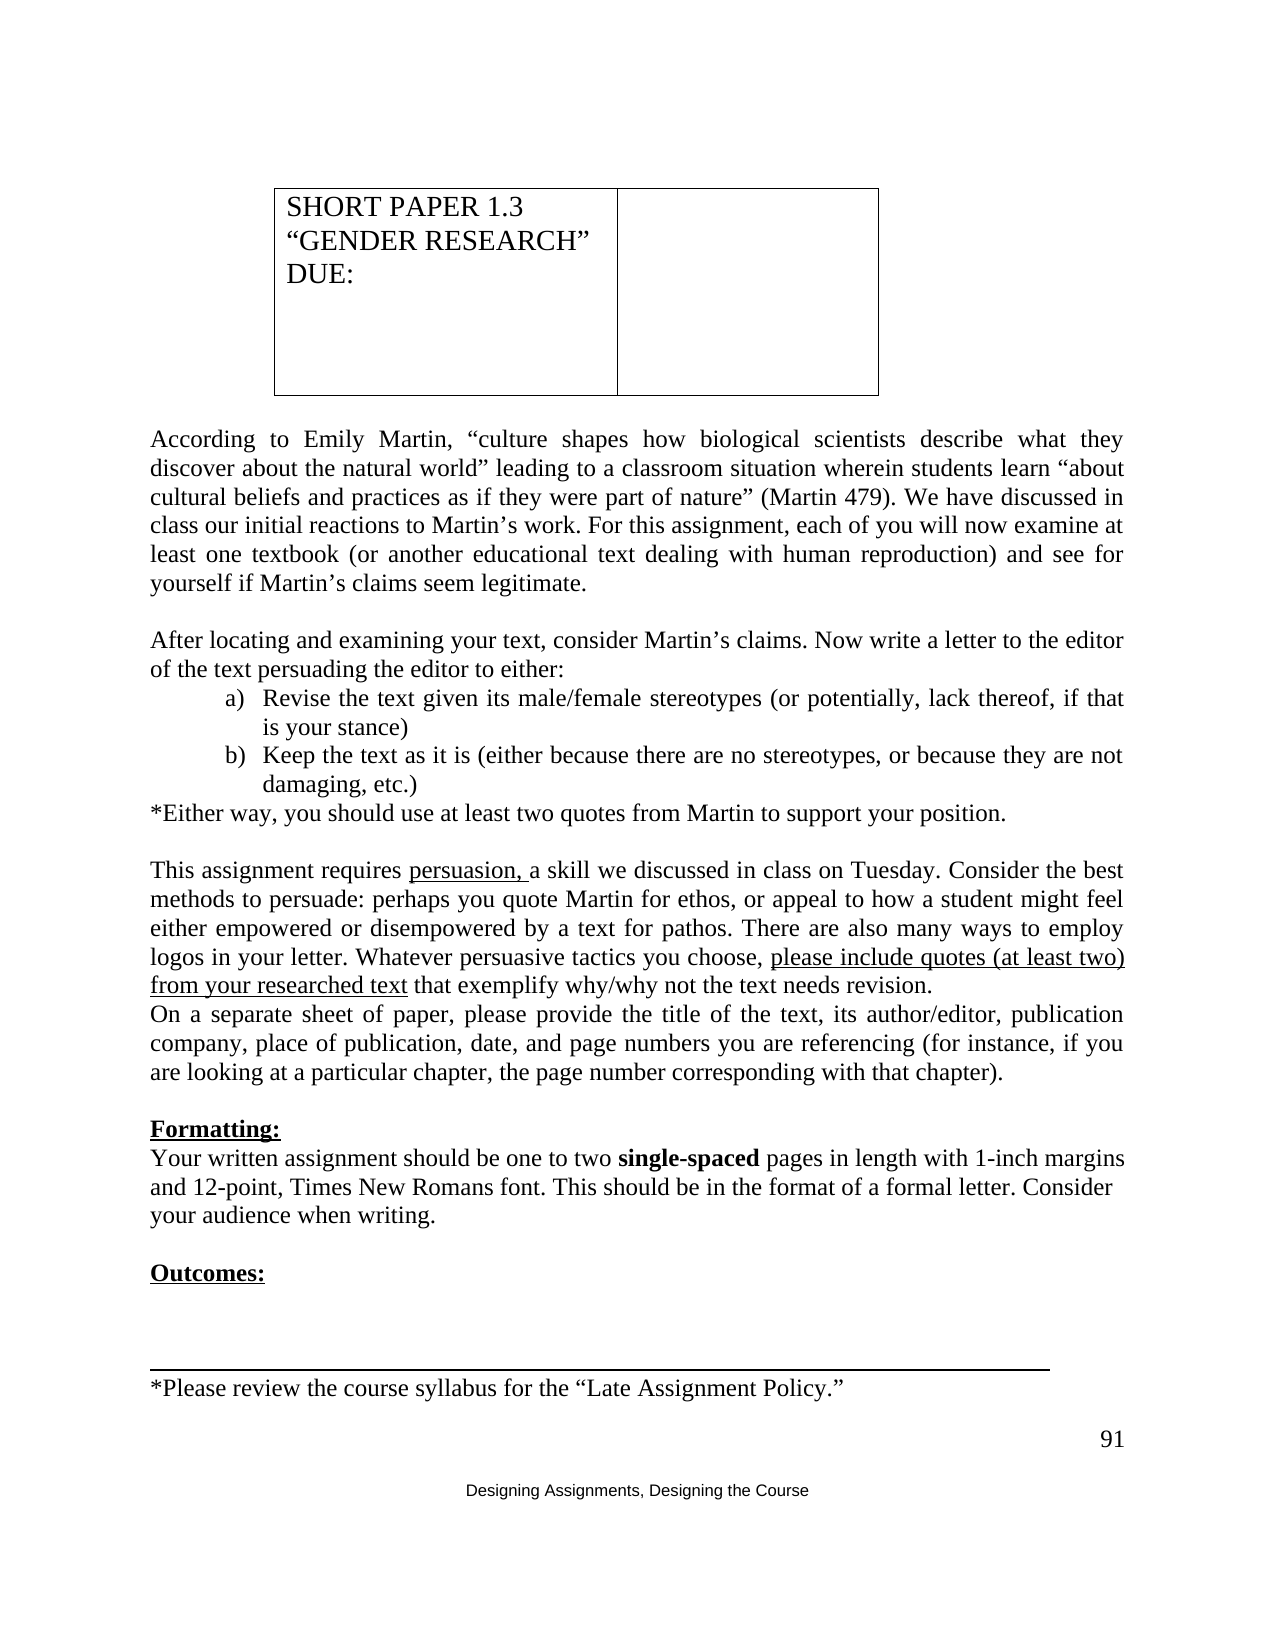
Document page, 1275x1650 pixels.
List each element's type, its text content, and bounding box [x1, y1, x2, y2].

table_header SHORT PAPER 1.3 “GENDER RESEARCH” DUE: [275, 189, 617, 394]
text After locating and examining your text, consider Martin’s claims. Now write a letter to the editor of the text persuading the editor to either: [150, 626, 1125, 683]
list Keep the text as it is (either because there are no stereotypes, or because they are not damaging, etc.) [225, 741, 1125, 798]
text Your written assignment should be one to two single-spaced pages in length with 1-inch margins and 12-point, Times New Romans font. This should be in the format of a formal letter. Consider your audience when writing. [150, 1143, 1125, 1229]
list Revise the text given its male/female stereotypes (or potentially, lack thereof, if that is your stance) [225, 683, 1125, 741]
text Outcomes: [150, 1258, 1125, 1287]
table_header [618, 189, 878, 394]
text *Please review the course syllabus for the “Late Assignment Policy.” [150, 1373, 1125, 1402]
text According to Emily Martin, “culture shapes how biological scientists describe what they discover about the natural world” leading to a classroom situation wherein students learn “about cultural beliefs and practices as if they were part of nature” (Martin 479). We have discussed in class our initial reactions to Martin’s work. For this assignment, each of you will now examine at least one textbook (or another educational text dealing with human reproduction) and see for yourself if Martin’s claims seem legitimate. [150, 424, 1125, 597]
text This assignment requires persuasion, a skill we discussed in class on Tuesday. Consider the best methods to persuade: perhaps you quote Martin for ethos, or appeal to how a student might feel either empowered or disempowered by a text for pathos. There are also many ways to employ logos in your letter. Whatever persuasive tactics you choose, please include quotes (at least two) from your researched text that exemplify why/why not the text needs revision. [150, 856, 1125, 999]
text *Either way, you should use at least two quotes from Martin to support your position. [150, 798, 1125, 827]
text Formatting: [150, 1114, 1125, 1143]
text On a separate sheet of paper, please provide the title of the text, its author/editor, publication company, place of publication, date, and page numbers you are referencing (for instance, if you are looking at a particular chapter, the page number corresponding with that chapter). [150, 999, 1125, 1086]
